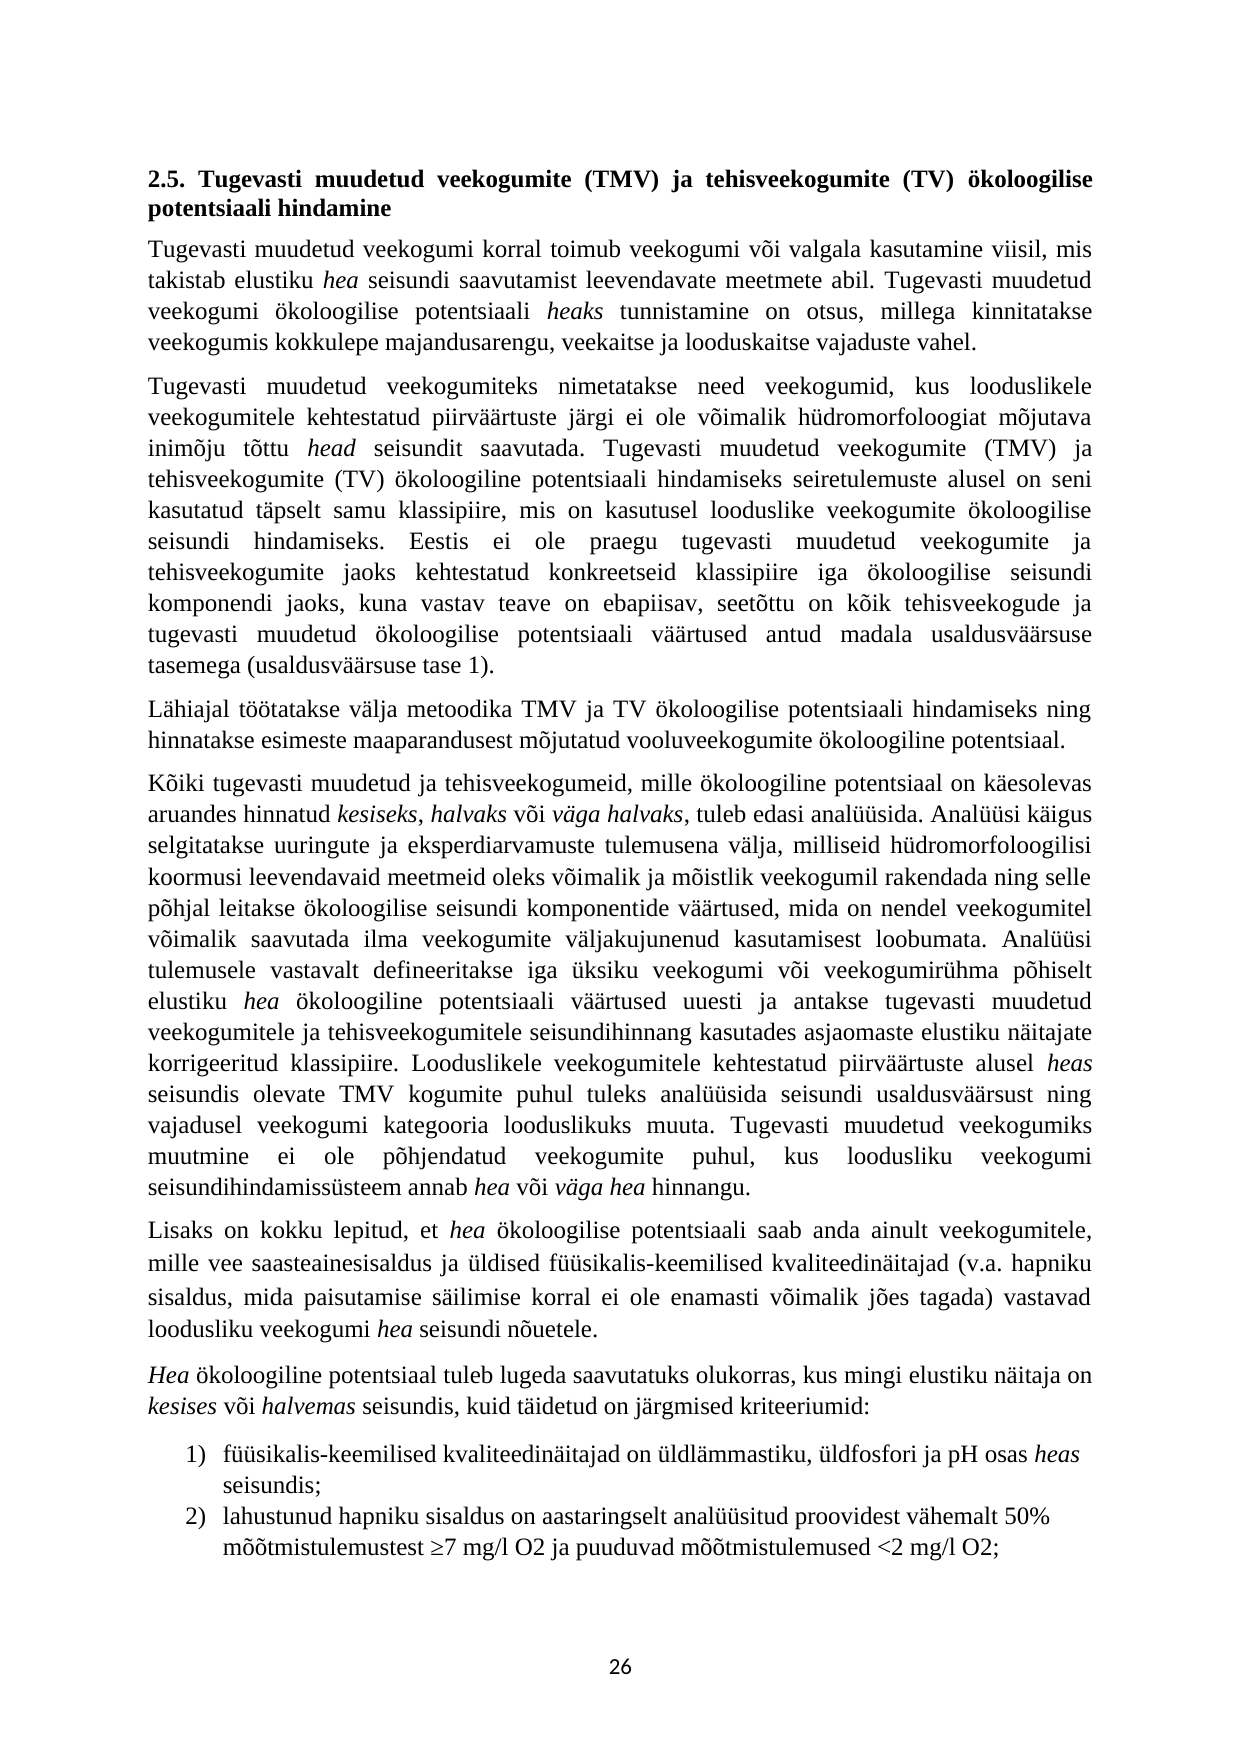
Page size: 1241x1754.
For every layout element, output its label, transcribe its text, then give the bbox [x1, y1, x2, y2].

text Kõiki tugevasti muudetud ja tehisveekogumeid, mille ökoloogiline potentsiaal on käesolevas aruandes hinnatud kesiseks, halvaks või väga halvaks, tuleb edasi analüüsida. Analüüsi käigus selgitatakse uuringute ja eksperdiarvamuste tulemusena välja, milliseid hüdromorfoloogilisi koormusi leevendavaid meetmeid oleks võimalik ja mõistlik veekogumil rakendada ning selle põhjal leitakse ökoloogilise seisundi komponentide väärtused, mida on nendel veekogumitel võimalik saavutada ilma veekogumite väljakujunenud kasutamisest loobumata. Analüüsi tulemusele vastavalt defineeritakse iga üksiku veekogumi või veekogumirühma põhiselt elustiku hea ökoloogiline potentsiaali väärtused uuesti ja antakse tugevasti muudetud veekogumitele ja tehisveekogumitele seisundihinnang kasutades asjaomaste elustiku näitajate korrigeeritud klassipiire. Looduslikele veekogumitele kehtestatud piirväärtuste alusel heas seisundis olevate TMV kogumite puhul tuleks analüüsida seisundi usaldusväärsust ning vajadusel veekogumi kategooria looduslikuks muuta. Tugevasti muudetud veekogumiks muutmine ei ole põhjendatud veekogumite puhul, kus loodusliku veekogumi seisundihindamissüsteem annab hea või väga hea hinnangu. [148, 768, 1093, 1201]
subtitle 2.5. Tugevasti muudetud veekogumite (TMV) ja tehisveekogumite (TV) ökoloogilise potentsiaali hindamine [148, 164, 1093, 222]
list lahustunud hapniku sisaldus on aastaringselt analüüsitud proovidest vähemalt 50% mõõtmistulemustest ≥7 mg/l O2 ja puuduvad mõõtmistulemused <2 mg/l O2; [185, 1501, 1093, 1561]
list füüsikalis-keemilised kvaliteedinäitajad on üldlämmastiku, üldfosfori ja pH osas heas seisundis; [185, 1439, 1093, 1499]
text Lisaks on kokku lepitud, et hea ökoloogilise potentsiaali saab anda ainult veekogumitele, mille vee saasteainesisaldus ja üldised füüsikalis-keemilised kvaliteedinäitajad (v.a. hapniku sisaldus, mida paisutamise säilimise korral ei ole enamasti võimalik jões tagada) vastavad loodusliku veekogumi hea seisundi nõuetele. [148, 1216, 1093, 1343]
text Tugevasti muudetud veekogumiteks nimetatakse need veekogumid, kus looduslikele veekogumitele kehtestatud piirväärtuste järgi ei ole võimalik hüdromorfoloogiat mõjutava inimõju tõttu head seisundit saavutada. Tugevasti muudetud veekogumite (TMV) ja tehisveekogumite (TV) ökoloogiline potentsiaali hindamiseks seiretulemuste alusel on seni kasutatud täpselt samu klassipiire, mis on kasutusel looduslike veekogumite ökoloogilise seisundi hindamiseks. Eestis ei ole praegu tugevasti muudetud veekogumite ja tehisveekogumite jaoks kehtestatud konkreetseid klassipiire iga ökoloogilise seisundi komponendi jaoks, kuna vastav teave on ebapiisav, seetõttu on kõik tehisveekogude ja tugevasti muudetud ökoloogilise potentsiaali väärtused antud madala usaldusväärsuse tasemega (usaldusväärsuse tase 1). [148, 371, 1093, 679]
text Lähiajal töötatakse välja metoodika TMV ja TV ökoloogilise potentsiaali hindamiseks ning hinnatakse esimeste maaparandusest mõjutatud vooluveekogumite ökoloogiline potentsiaal. [148, 694, 1093, 754]
text Hea ökoloogiline potentsiaal tuleb lugeda saavutatuks olukorras, kus mingi elustiku näitaja on kesises või halvemas seisundis, kuid täidetud on järgmised kriteeriumid: [148, 1360, 1093, 1420]
text Tugevasti muudetud veekogumi korral toimub veekogumi või valgala kasutamine viisil, mis takistab elustiku hea seisundi saavutamist leevendavate meetmete abil. Tugevasti muudetud veekogumi ökoloogilise potentsiaali heaks tunnistamine on otsus, millega kinnitatakse veekogumis kokkulepe majandusarengu, veekaitse ja looduskaitse vajaduste vahel. [148, 234, 1093, 356]
